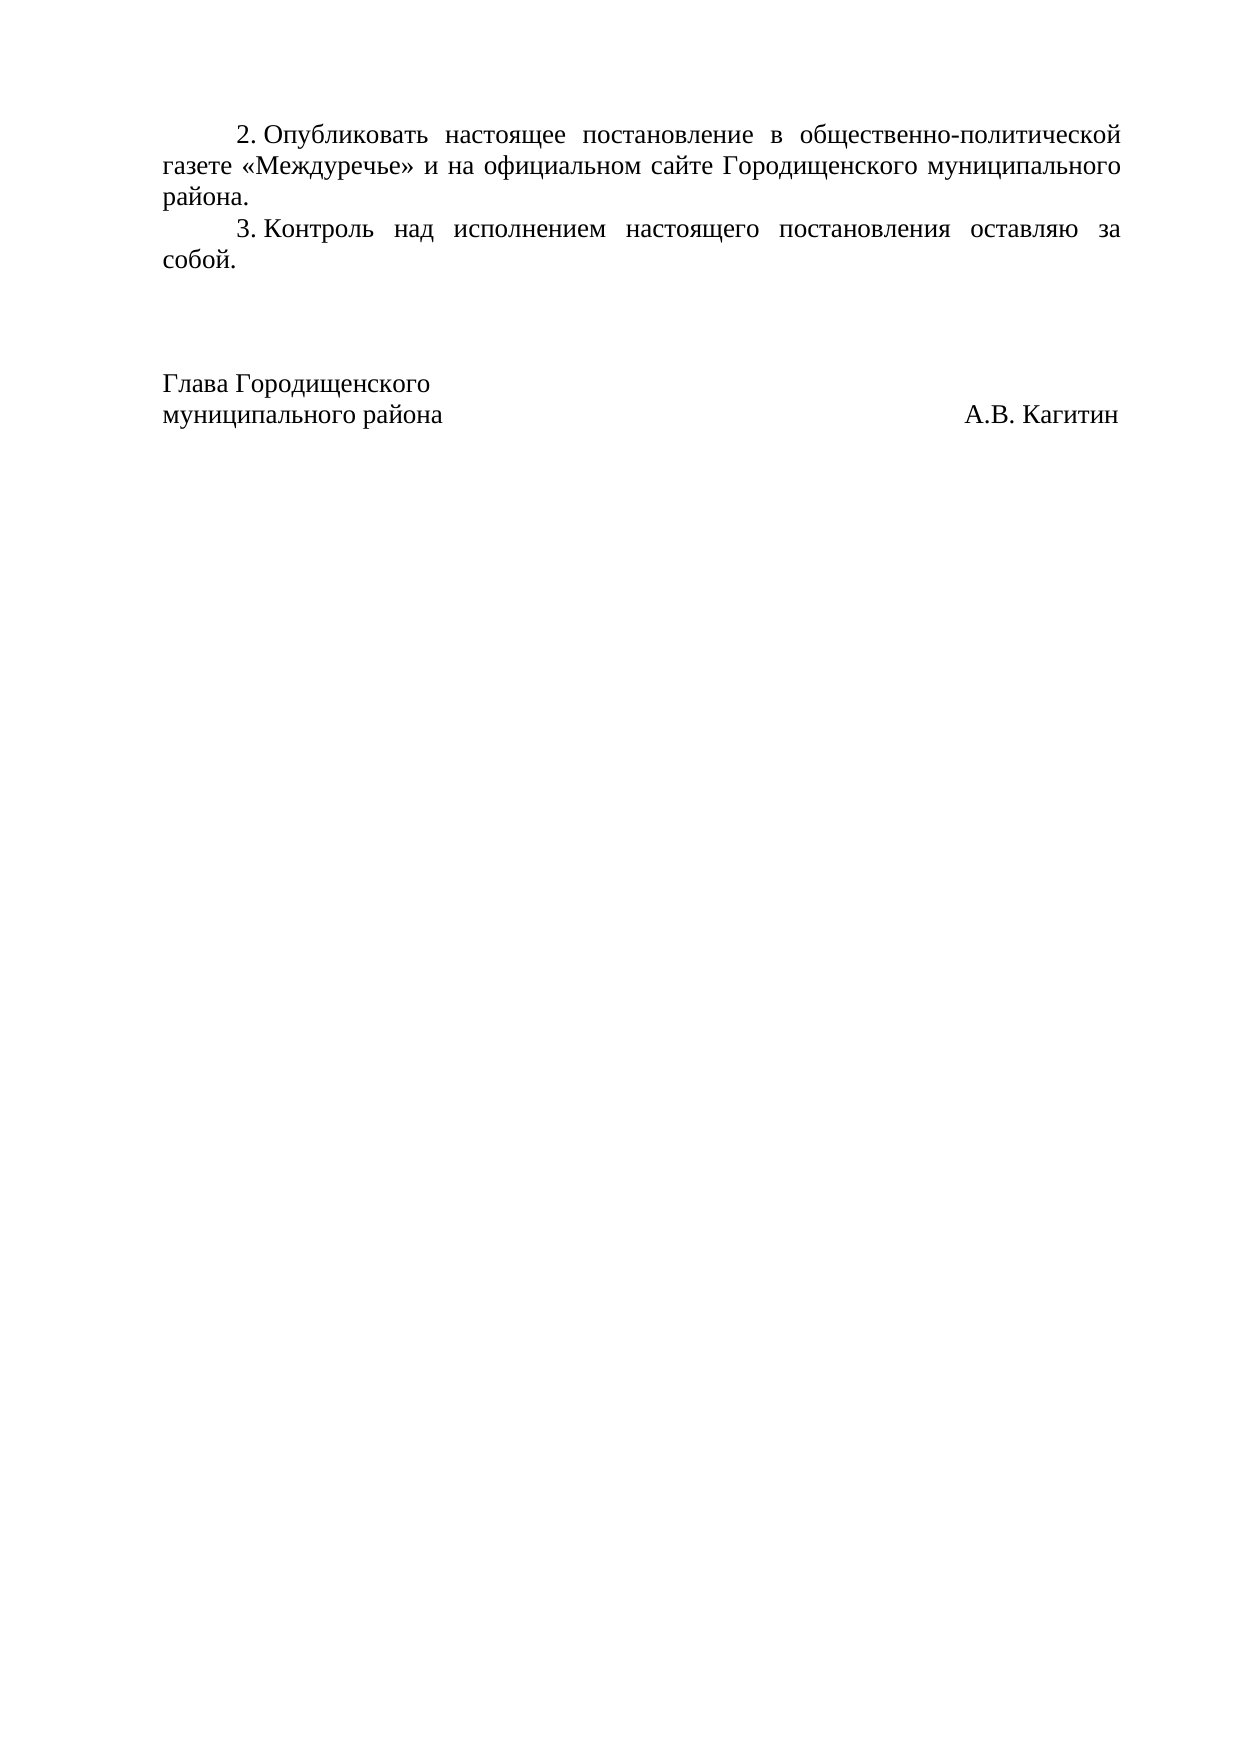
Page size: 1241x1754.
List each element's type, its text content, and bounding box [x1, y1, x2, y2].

text муниципального района А.В. Кагитин [162, 398, 1122, 458]
text 3. Контроль над исполнением настоящего постановления оставляю за собой. [162, 212, 1122, 274]
text Глава Городищенского [162, 367, 1122, 398]
text 2. Опубликовать настоящее постановление в общественно-политической газете «Междуречье» и на официальном сайте Городищенского муниципального района. [162, 118, 1122, 212]
